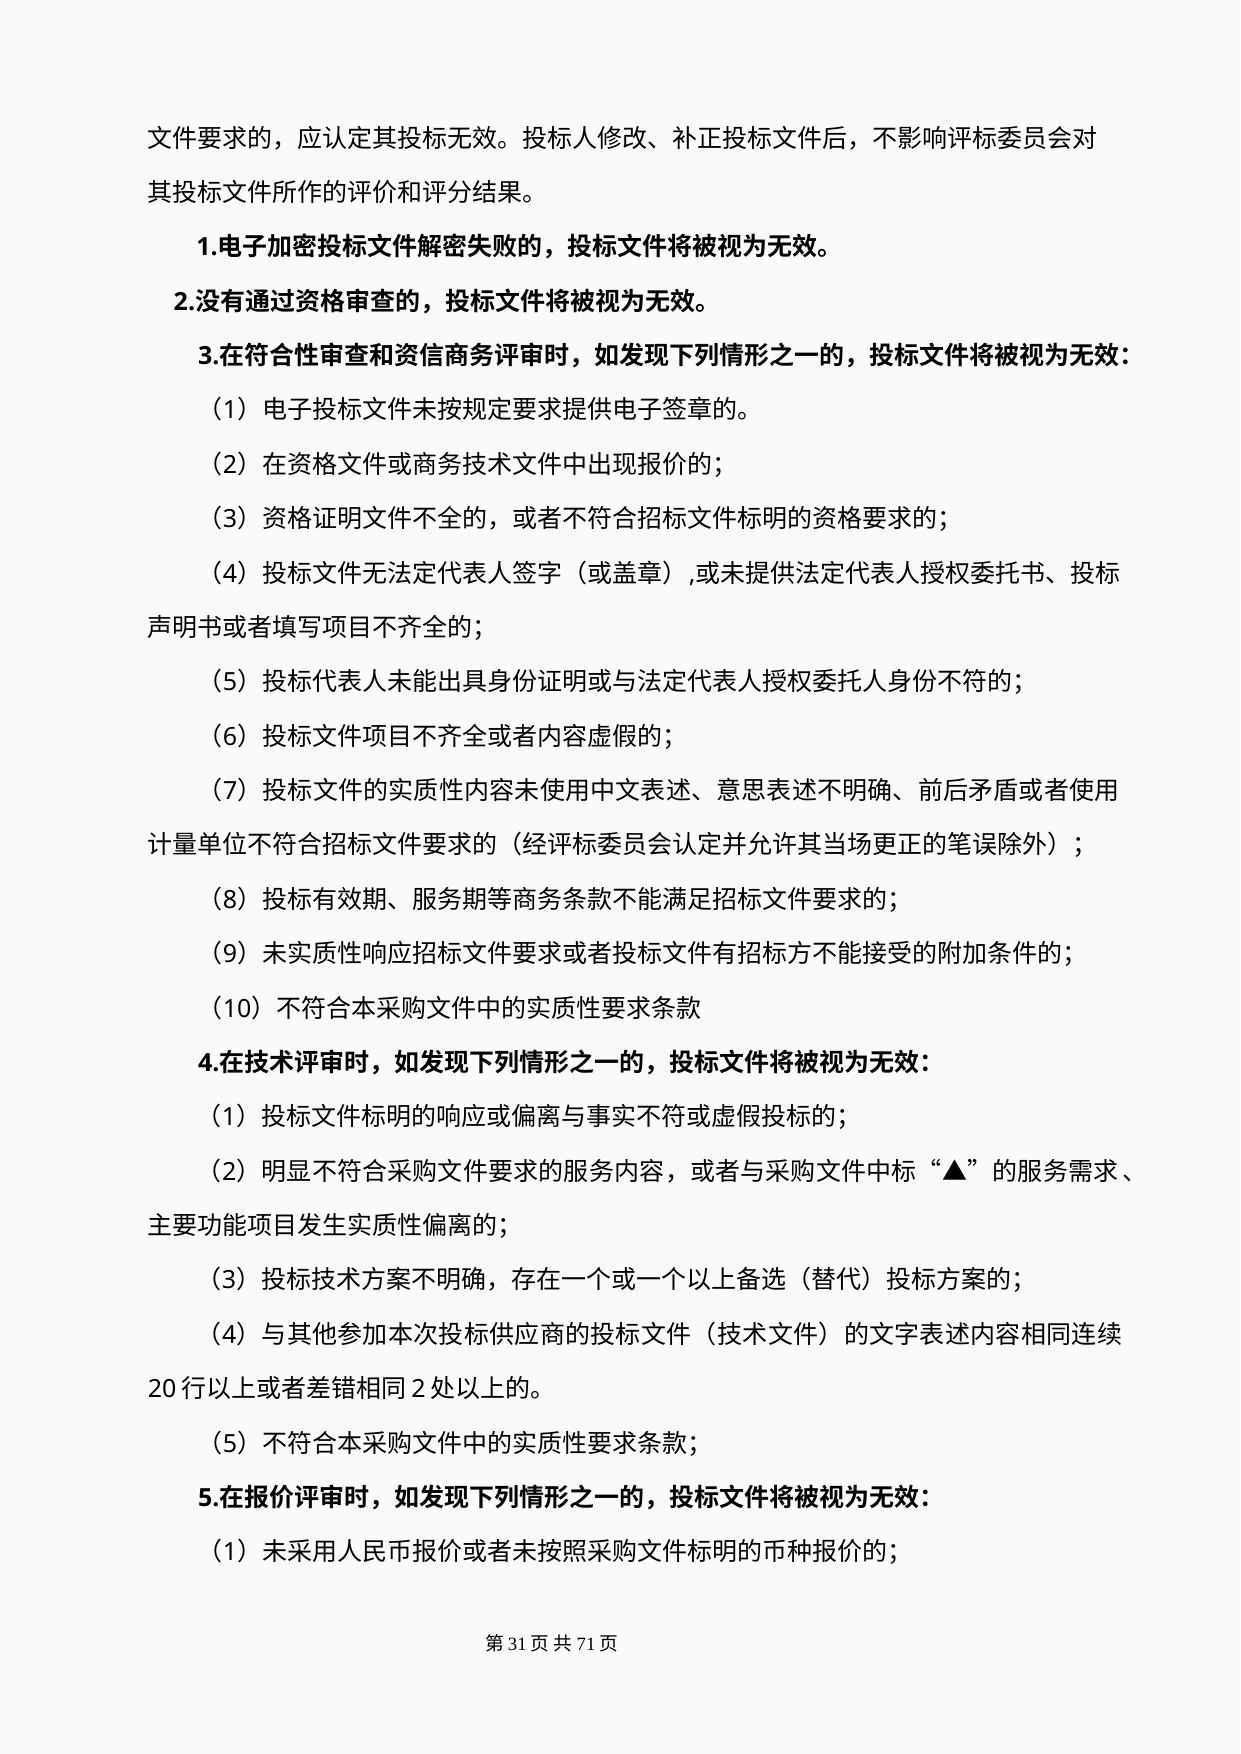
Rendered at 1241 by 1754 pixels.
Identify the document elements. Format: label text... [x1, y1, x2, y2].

text （4）与其他参加本次投标供应商的投标文件（技术文件）的文字表述内容相同连续20行以上或者差错相同2处以上的。 [148, 1314, 1122, 1405]
text （5）投标代表人未能出具身份证明或与法定代表人授权委托人身份不符的； [148, 662, 1122, 698]
text （7）投标文件的实质性内容未使用中文表述、意思表述不明确、前后矛盾或者使用计量单位不符合招标文件要求的（经评标委员会认定并允许其当场更正的笔误除外）； [148, 771, 1122, 861]
text （1）未采用人民币报价或者未按照采购文件标明的币种报价的； [148, 1532, 1122, 1568]
text （4）投标文件无法定代表人签字（或盖章）,或未提供法定代表人授权委托书、投标声明书或者填写项目不齐全的； [148, 553, 1122, 644]
text （2）在资格文件或商务技术文件中出现报价的； [148, 444, 1122, 481]
text （3）资格证明文件不全的，或者不符合招标文件标明的资格要求的； [148, 499, 1122, 535]
text （3）投标技术方案不明确，存在一个或一个以上备选（替代）投标方案的； [148, 1260, 1122, 1296]
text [148, 118, 1122, 209]
list 电子加密投标文件解密失败的，投标文件将被视为无效。 [148, 227, 1122, 263]
text （1）投标文件标明的响应或偏离与事实不符或虚假投标的； [148, 1097, 1122, 1133]
text 3.在符合性审查和资信商务评审时，如发现下列情形之一的，投标文件将被视为无效： [148, 336, 1122, 372]
text （9）未实质性响应招标文件要求或者投标文件有招标方不能接受的附加条件的； [148, 934, 1122, 970]
text （10）不符合本采购文件中的实质性要求条款 [148, 988, 1122, 1024]
text （8）投标有效期、服务期等商务条款不能满足招标文件要求的； [148, 879, 1122, 916]
text （5）不符合本采购文件中的实质性要求条款； [148, 1423, 1122, 1459]
text （1）电子投标文件未按规定要求提供电子签章的。 [148, 390, 1122, 426]
text （6）投标文件项目不齐全或者内容虚假的； [148, 716, 1122, 752]
text 2.没有通过资格审查的，投标文件将被视为无效。 [148, 281, 1122, 317]
text 4.在技术评审时，如发现下列情形之一的，投标文件将被视为无效： [148, 1042, 1122, 1079]
text （2）明显不符合采购文件要求的服务内容，或者与采购文件中标“▲”的服务需求、主要功能项目发生实质性偏离的； [148, 1151, 1122, 1242]
text 5.在报价评审时，如发现下列情形之一的，投标文件将被视为无效： [148, 1477, 1122, 1514]
